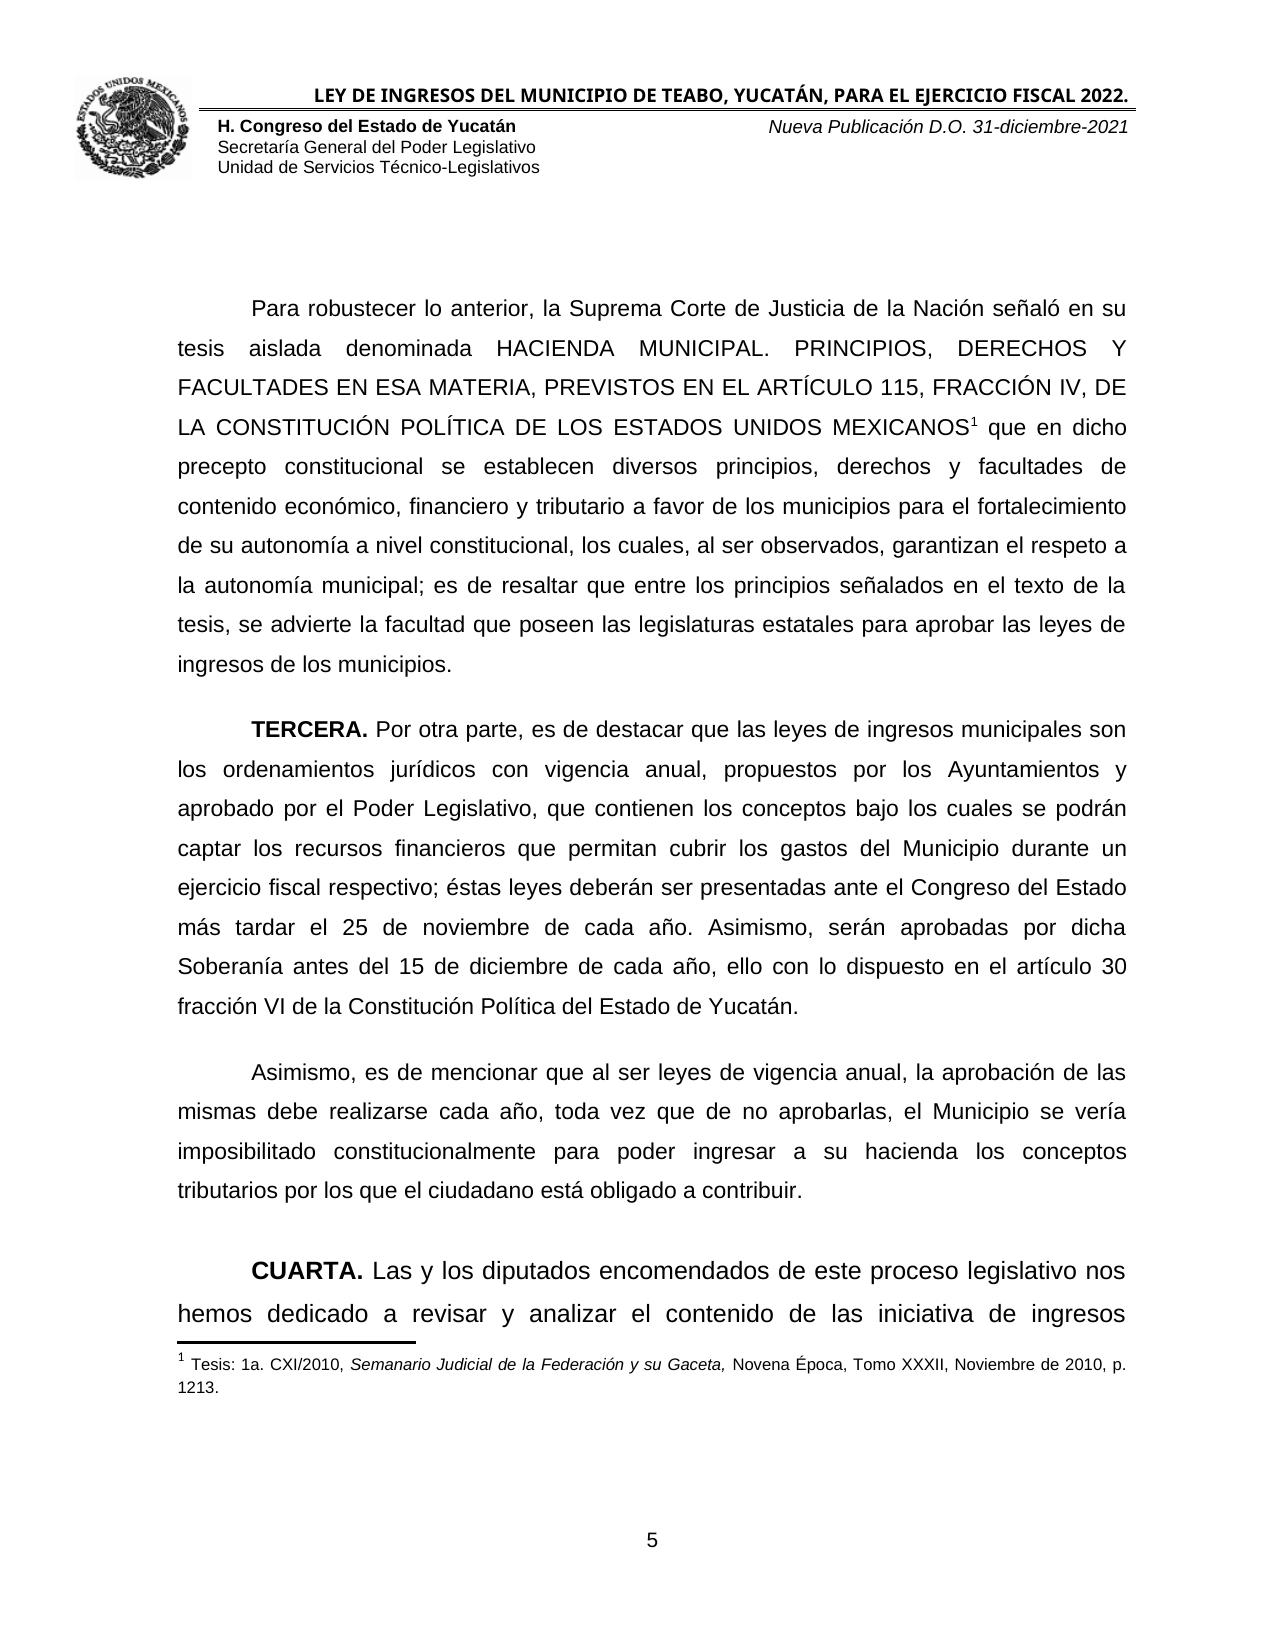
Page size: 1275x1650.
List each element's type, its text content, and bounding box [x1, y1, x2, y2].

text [177, 1256, 1127, 1328]
text TERCERA. Por otra parte, es de destacar que las leyes de ingresos municipales son los ordenamientos jurídicos con vigencia anual, propuestos por los Ayuntamientos y aprobado por el Poder Legislativo, que contienen los conceptos bajo los cuales se podrán captar los recursos financieros que permitan cubrir los gastos del Municipio durante un ejercicio fiscal respectivo; éstas leyes deberán ser presentadas ante el Congreso del Estado más tardar el 25 de noviembre de cada año. Asimismo, serán aprobadas por dicha Soberanía antes del 15 de diciembre de cada año, ello con lo dispuesto en el artículo 30 fracción VI de la Constitución Política del Estado de Yucatán. [177, 716, 1127, 1019]
text Asimismo, es de mencionar que al ser leyes de vigencia anual, la aprobación de las mismas debe realizarse cada año, toda vez que de no aprobarlas, el Municipio se vería imposibilitado constitucionalmente para poder ingresar a su hacienda los conceptos tributarios por los que el ciudadano está obligado a contribuir. [177, 1059, 1127, 1203]
text Para robustecer lo anterior, la Suprema Corte de Justicia de la Nación señaló en su tesis aislada denominada HACIENDA MUNICIPAL. PRINCIPIOS, DERECHOS Y FACULTADES EN ESA MATERIA, PREVISTOS EN EL ARTÍCULO 115, FRACCIÓN IV, DE LA CONSTITUCIÓN POLÍTICA DE LOS ESTADOS UNIDOS MEXICANOS que en dicho precepto constitucional se establecen diversos principios, derechos y facultades de contenido económico, financiero y tributario a favor de los municipios para el fortalecimiento de su autonomía a nivel constitucional, los cuales, al ser observados, garantizan el respeto a la autonomía municipal; es de resaltar que entre los principios señalados en el texto de la tesis, se advierte la facultad que poseen las legislaturas estatales para aprobar las leyes de ingresos de los municipios. [177, 295, 1127, 677]
